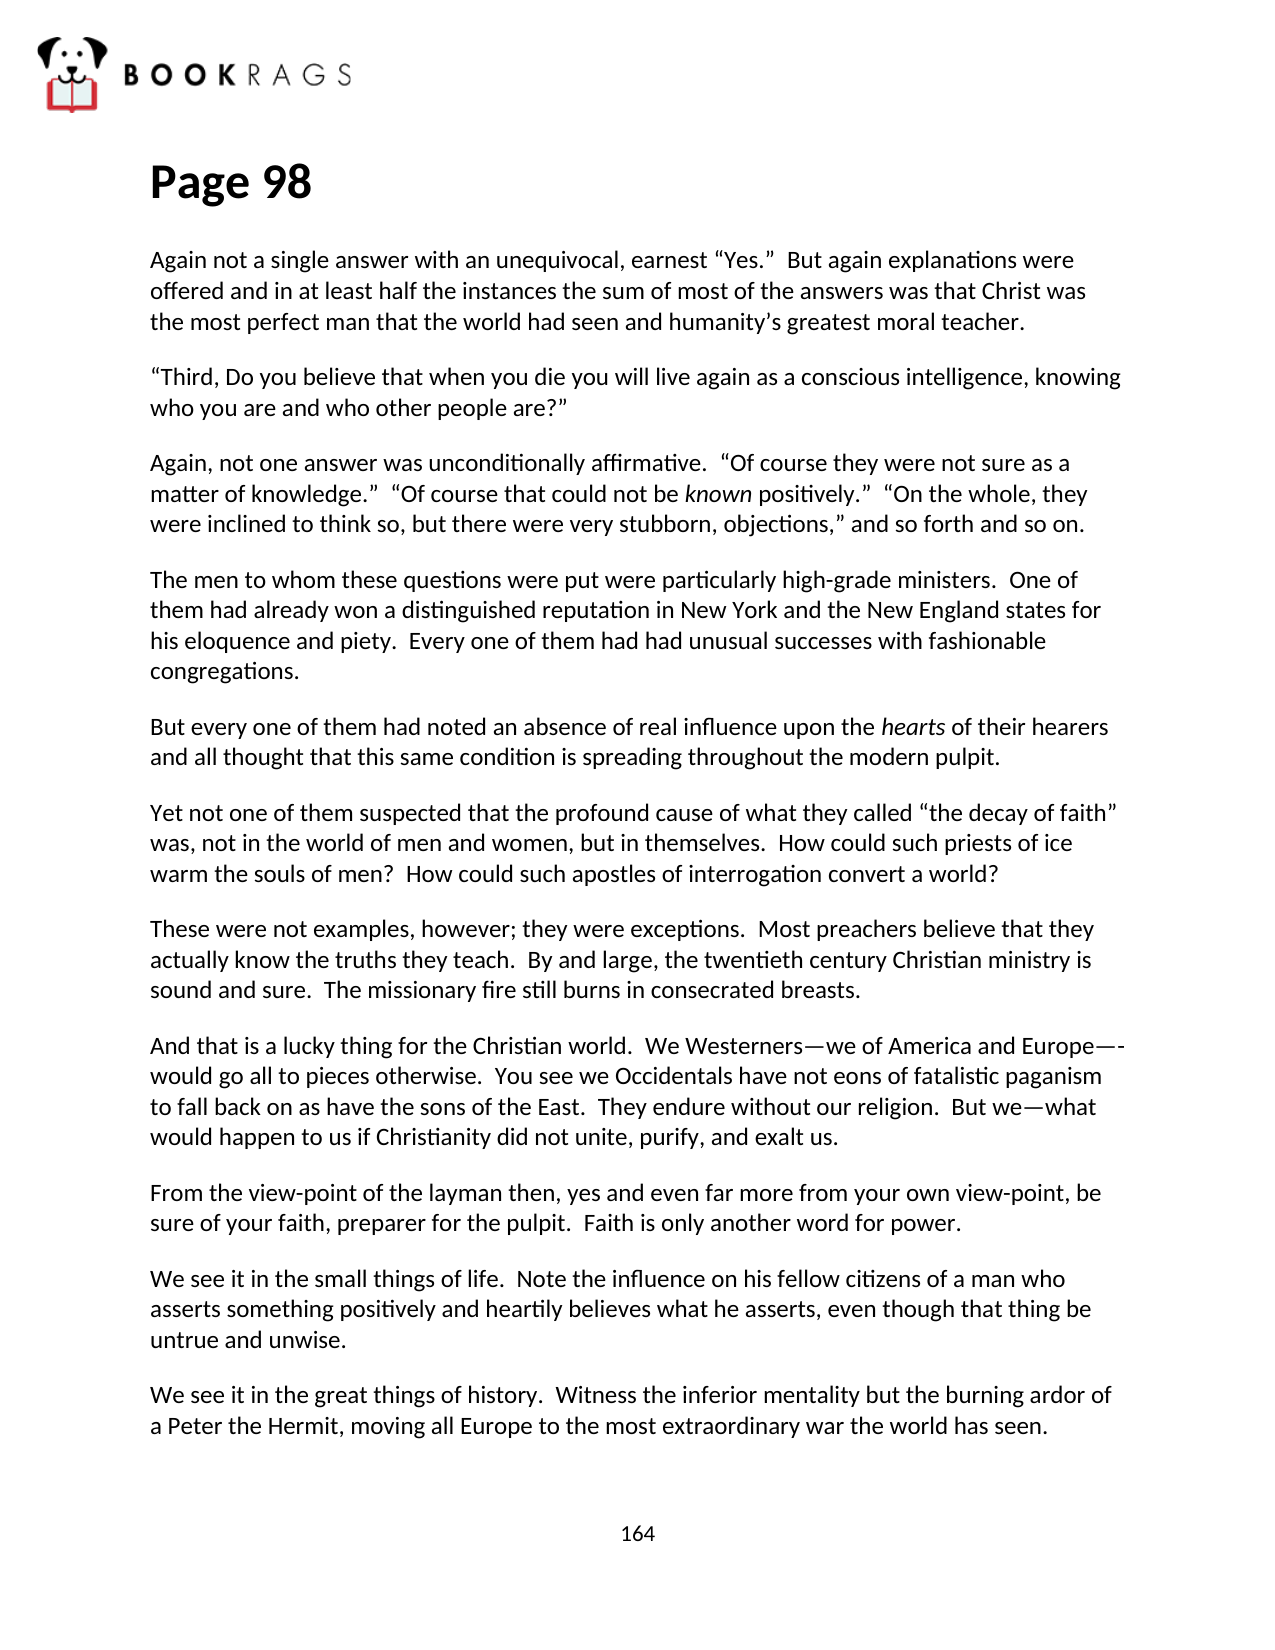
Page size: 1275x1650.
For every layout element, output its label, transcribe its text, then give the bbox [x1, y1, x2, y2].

text Page 98 [150, 150, 1125, 211]
text “Third, Do you believe that when you die you will live again as a conscious intelligence, knowing who you are and who other people are?” [150, 361, 1125, 422]
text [150, 1380, 1125, 1441]
text Yet not one of them suspected that the profound cause of what they called “the decay of faith” was, not in the world of men and women, but in themselves. How could such priests of ice warm the souls of men? How could such apostles of interrogation convert a world? [150, 797, 1125, 888]
text We see it in the small things of life. Note the influence on his fellow citizens of a man who asserts something positively and heartily believes what he asserts, even though that thing be untrue and unwise. [150, 1263, 1125, 1355]
text These were not examples, however; they were exceptions. Most preachers believe that they actually know the truths they teach. By and large, the twentieth century Christian ministry is sound and sure. The missionary fire still burns in consecrated breasts. [150, 913, 1125, 1005]
text And that is a lucky thing for the Christian world. We Westerners—­we of America and Europe—­would go all to pieces otherwise. You see we Occidentals have not eons of fatalistic paganism to fall back on as have the sons of the East. They endure without our religion. But we—­what would happen to us if Christianity did not unite, purify, and exalt us. [150, 1030, 1125, 1152]
picture [37, 37, 351, 113]
text Again not a single answer with an unequivocal, earnest “Yes.” But again explanations were offered and in at least half the instances the sum of most of the answers was that Christ was the most perfect man that the world had seen and humanity’s greatest moral teacher. [150, 244, 1125, 336]
text From the view-point of the layman then, yes and even far more from your own view-point, be sure of your faith, preparer for the pulpit. Faith is only another word for power. [150, 1177, 1125, 1238]
text But every one of them had noted an absence of real influence upon the hearts of their hearers and all thought that this same condition is spreading throughout the modern pulpit. [150, 711, 1125, 772]
text The men to whom these questions were put were particularly high-grade ministers. One of them had already won a distinguished reputation in New York and the New England states for his eloquence and piety. Every one of them had had unusual successes with fashionable congregations. [150, 564, 1125, 686]
text Again, not one answer was unconditionally affirmative. “Of course they were not sure as a matter of knowledge.” “Of course that could not be known positively.” “On the whole, they were inclined to think so, but there were very stubborn, objections,” and so forth and so on. [150, 447, 1125, 539]
